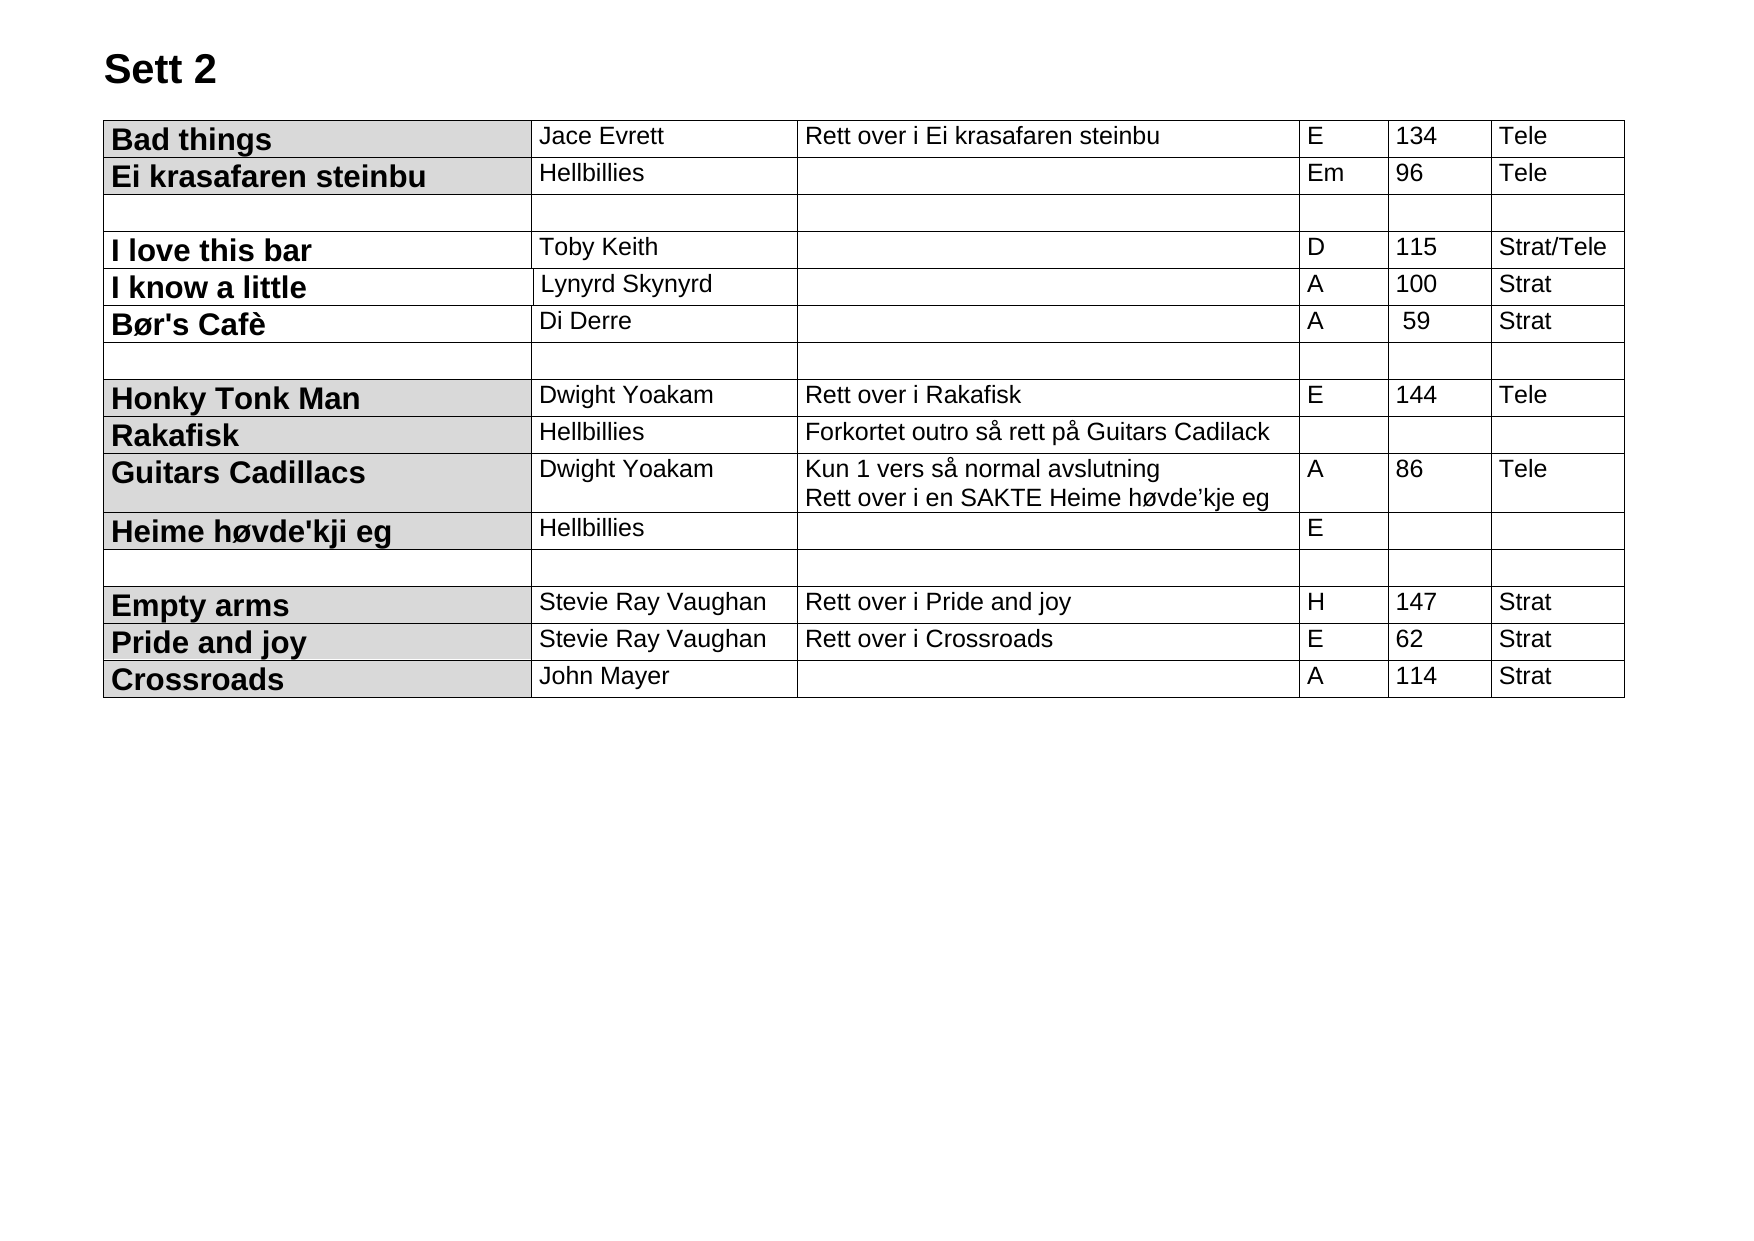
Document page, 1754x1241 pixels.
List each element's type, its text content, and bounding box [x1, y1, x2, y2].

table_cell E [1300, 380, 1388, 416]
table_cell Ei krasafaren steinbu [104, 158, 531, 194]
table_cell John Mayer [532, 661, 797, 697]
table_cell [1492, 195, 1624, 231]
table_cell [1492, 550, 1624, 586]
table_cell [798, 550, 1299, 586]
table_cell [1300, 550, 1388, 586]
table_cell Hellbillies [532, 417, 797, 453]
table_cell [1300, 343, 1388, 379]
table_cell [798, 343, 1299, 379]
table_cell Strat [1492, 306, 1624, 342]
table_cell A [1300, 661, 1388, 697]
table_cell Honky Tonk Man [104, 380, 531, 416]
table_cell Lynyrd Skynyrd [534, 269, 797, 305]
table_cell [1492, 343, 1624, 379]
table_cell [104, 550, 531, 586]
table_cell [532, 195, 797, 231]
table_cell [532, 343, 797, 379]
table_cell [104, 195, 531, 231]
table_header E [1300, 121, 1388, 157]
table_header 134 [1389, 121, 1491, 157]
table_cell Dwight Yoakam [532, 454, 797, 512]
table_cell A [1300, 306, 1388, 342]
table_cell [1389, 417, 1491, 453]
table_cell Rakafisk [104, 417, 531, 453]
table_cell [1300, 195, 1388, 231]
table_cell [798, 232, 1299, 268]
table_cell [798, 306, 1299, 342]
table_cell 86 [1389, 454, 1491, 512]
table_cell Tele [1492, 454, 1624, 512]
table_cell Tele [1492, 380, 1624, 416]
table_cell [1389, 195, 1491, 231]
table_cell Stevie Ray Vaughan [532, 624, 797, 659]
table_cell [1492, 513, 1624, 549]
table_cell Empty arms [104, 587, 531, 623]
table_header Jace Evrett [532, 121, 797, 157]
table_cell [1389, 513, 1491, 549]
table_cell 59 [1389, 306, 1491, 342]
table_cell I love this bar [104, 232, 531, 268]
table_cell E [1300, 624, 1388, 659]
table_cell A [1300, 269, 1388, 305]
table_header Bad things [104, 121, 531, 157]
table_cell [798, 661, 1299, 697]
table_header Rett over i Ei krasafaren steinbu [798, 121, 1299, 157]
table_cell Dwight Yoakam [532, 380, 797, 416]
table_cell Stevie Ray Vaughan [532, 587, 797, 623]
table_cell 115 [1389, 232, 1491, 268]
table_cell Tele [1492, 158, 1624, 194]
table_cell 62 [1389, 624, 1491, 659]
table_cell Heime høvde'kji eg [104, 513, 531, 549]
table_cell Pride and joy [104, 624, 531, 659]
table_cell Rett over i Rakafisk [798, 380, 1299, 416]
table_cell [532, 550, 797, 586]
table_cell H [1300, 587, 1388, 623]
table_cell Guitars Cadillacs [104, 454, 531, 512]
table_cell 114 [1389, 661, 1491, 697]
table_cell Bør's Cafè [104, 306, 531, 342]
table_header Tele [1492, 121, 1624, 157]
table_cell 100 [1389, 269, 1491, 305]
table_cell [798, 269, 1299, 305]
table_cell D [1300, 232, 1388, 268]
table_cell Strat [1492, 661, 1624, 697]
table_cell I know a little [104, 269, 533, 305]
table_cell 147 [1389, 587, 1491, 623]
table_cell Rett over i Crossroads [798, 624, 1299, 659]
table_cell Rett over i Pride and joy [798, 587, 1299, 623]
table_cell Toby Keith [532, 232, 797, 268]
table_cell Hellbillies [532, 513, 797, 549]
table_cell [1389, 343, 1491, 379]
table_cell Di Derre [532, 306, 797, 342]
table_cell Em [1300, 158, 1388, 194]
table_cell Strat [1492, 269, 1624, 305]
table_cell Strat [1492, 587, 1624, 623]
table_cell [1389, 550, 1491, 586]
table_cell Strat [1492, 624, 1624, 659]
table_cell [798, 195, 1299, 231]
table_cell A [1300, 454, 1388, 512]
table_cell 144 [1389, 380, 1491, 416]
table_cell [1492, 417, 1624, 453]
table_cell E [1300, 513, 1388, 549]
table_cell [798, 158, 1299, 194]
table_cell Strat/Tele [1492, 232, 1624, 268]
table_cell Crossroads [104, 661, 531, 697]
table_cell Hellbillies [532, 158, 797, 194]
table_cell [104, 343, 531, 379]
table_cell Forkortet outro så rett på Guitars Cadilack [798, 417, 1299, 453]
table_cell [1300, 417, 1388, 453]
table_cell Kun 1 vers så normal avslutning Rett over i en SAKTE Heime høvde’kje eg [798, 454, 1299, 512]
table_cell [798, 513, 1299, 549]
table_cell 96 [1389, 158, 1491, 194]
text Sett 2 [103, 44, 1606, 92]
